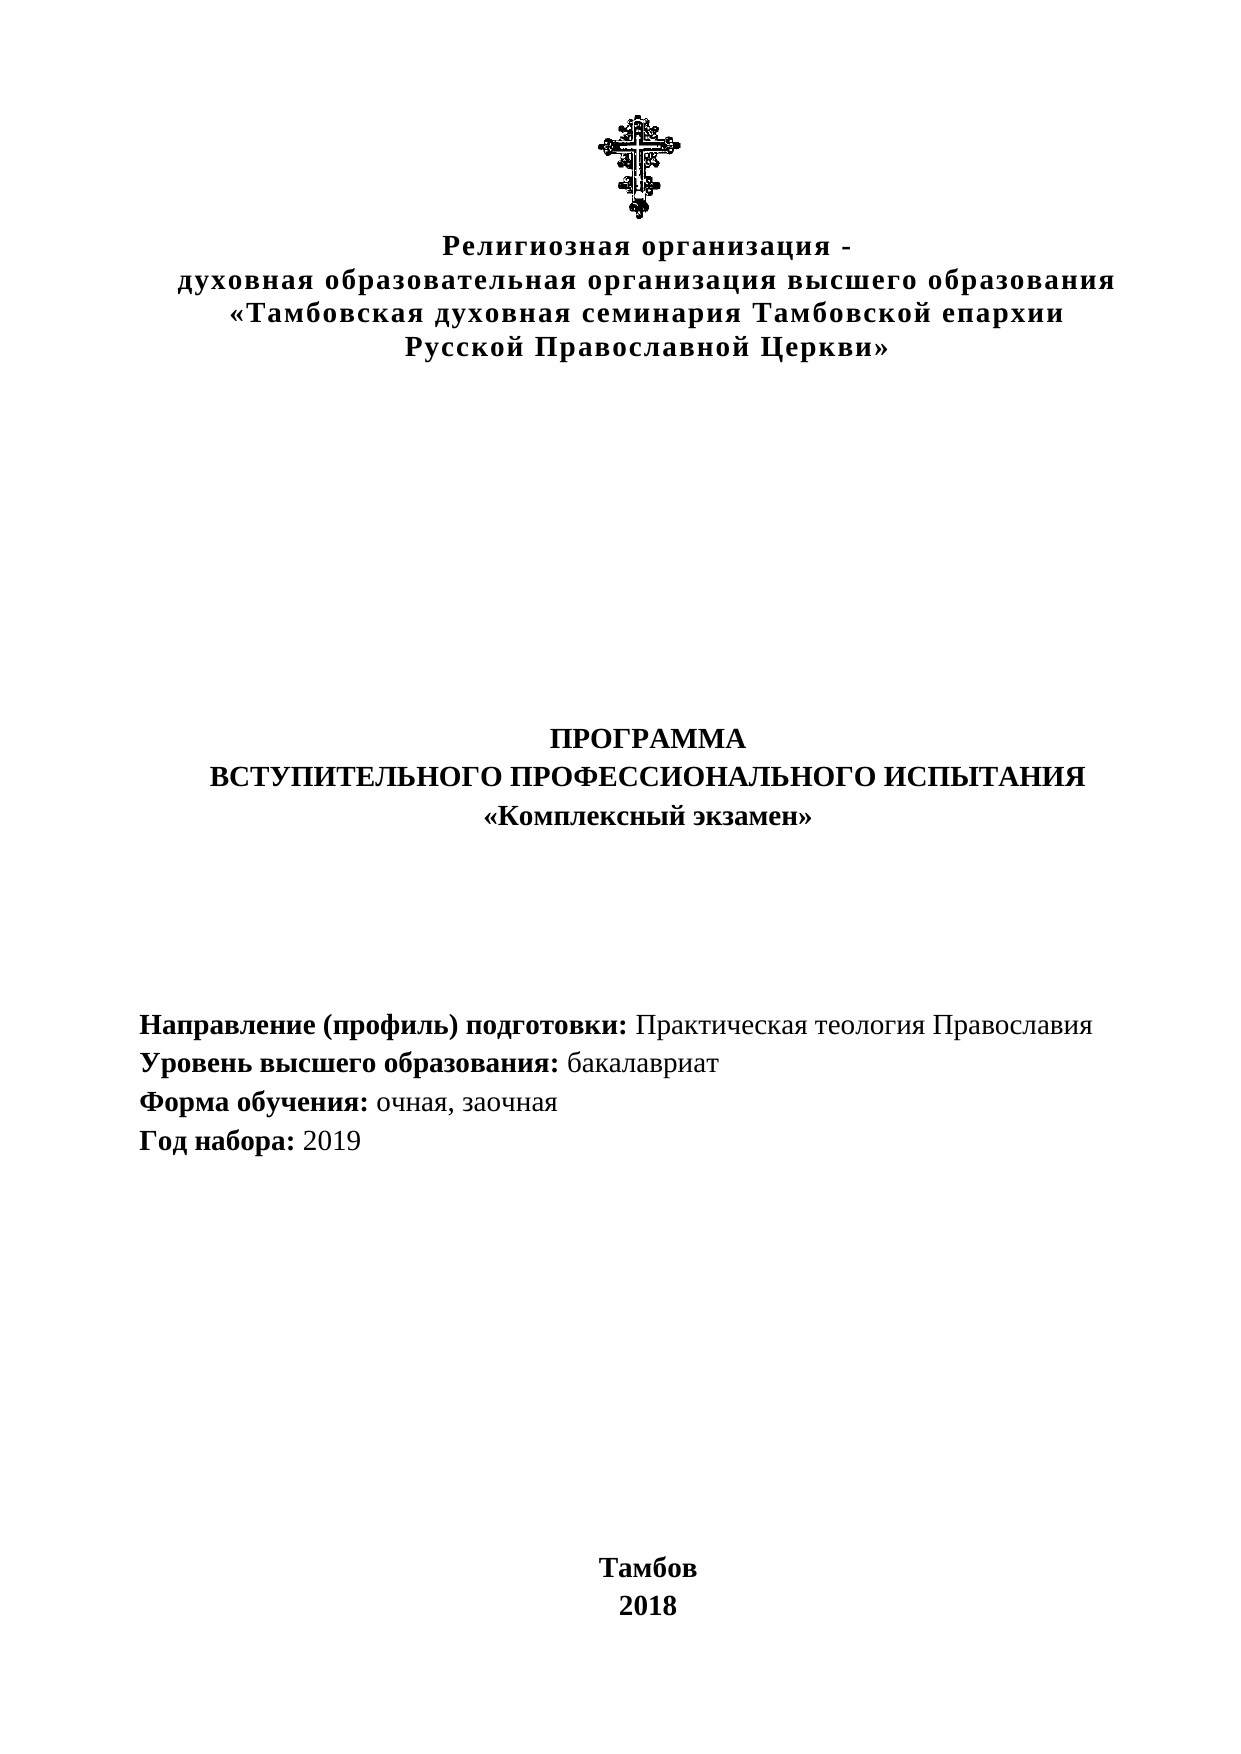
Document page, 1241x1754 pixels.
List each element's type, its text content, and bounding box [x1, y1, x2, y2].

text Направление (профиль) подготовки: Практическая теология Православия [139, 1007, 1154, 1041]
text Год набора: 2019 [139, 1123, 1154, 1156]
text Уровень высшего образования: бакалавриат [139, 1046, 1154, 1079]
text духовная образовательная организация высшего образования [139, 262, 1154, 296]
text «Тамбовская духовная семинария Тамбовской епархии [139, 296, 1154, 329]
text ВСТУПИТЕЛЬНОГО ПРОФЕССИОНАЛЬНОГО ИСПЫТАНИЯ [141, 759, 1154, 793]
text «Комплексный экзамен» [141, 798, 1154, 831]
picture [592, 101, 701, 229]
text Религиозная организация - [139, 228, 1154, 262]
text Тамбов [141, 1550, 1154, 1583]
text Форма обучения: очная, заочная [139, 1084, 1154, 1118]
text 2018 [141, 1588, 1154, 1622]
text Русской Православной Церкви» [139, 329, 1154, 363]
text ПРОГРАММА [141, 721, 1154, 754]
